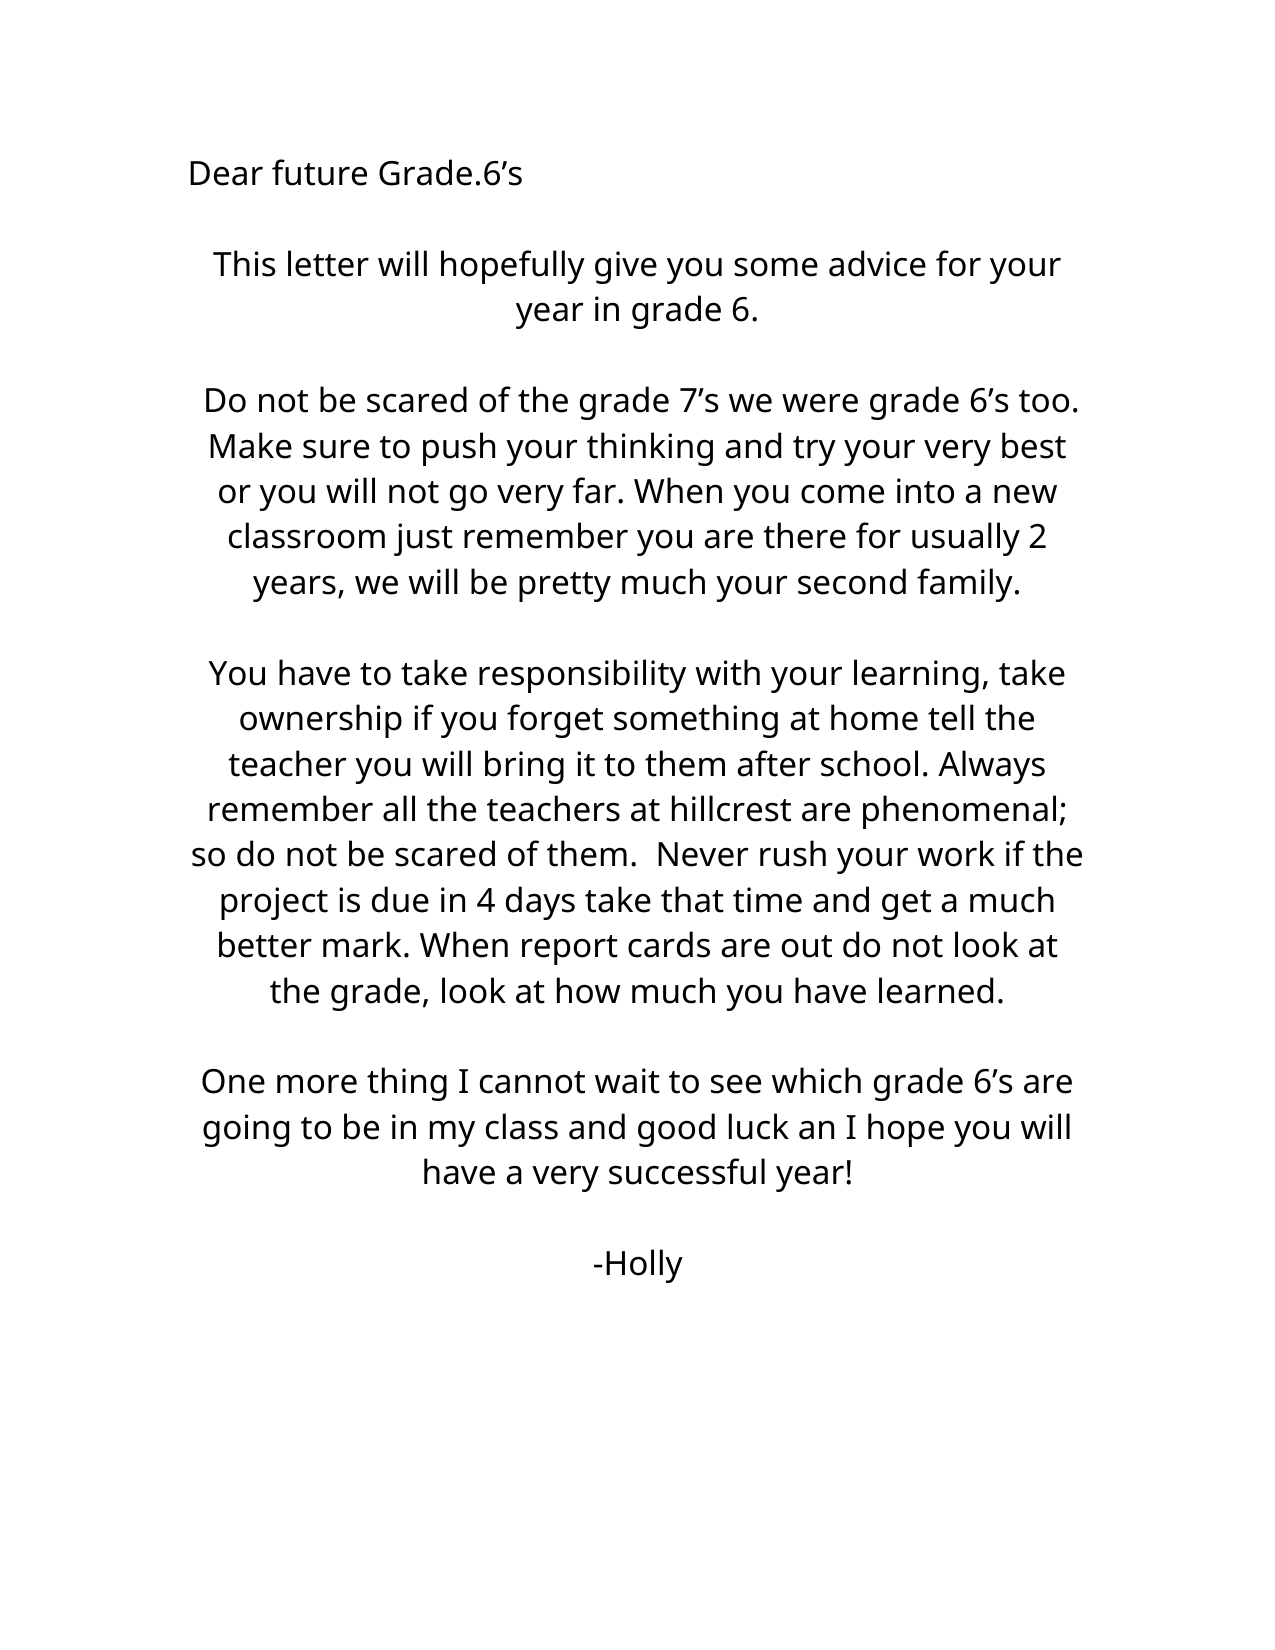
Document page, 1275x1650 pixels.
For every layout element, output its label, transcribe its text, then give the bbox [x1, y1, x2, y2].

text One more thing I cannot wait to see which grade 6’s are going to be in my class and good luck an I hope you will have a very successful year! [187, 1058, 1087, 1194]
text Dear future Grade.6’s [187, 150, 1087, 195]
text You have to take responsibility with your learning, take ownership if you forget something at home tell the teacher you will bring it to them after school. Always remember all the teachers at hillcrest are phenomenal; so do not be scared of them. Never rush your work if the project is due in 4 days take that time and get a much better mark. When report cards are out do not look at the grade, look at how much you have learned. [187, 649, 1087, 1013]
text -Holly [187, 1240, 1087, 1285]
text Do not be scared of the grade 7’s we were grade 6’s too. Make sure to push your thinking and try your very best or you will not go very far. When you come into a new classroom just remember you are there for usually 2 years, we will be pretty much your second family. [187, 377, 1087, 604]
text This letter will hopefully give you some advice for your year in grade 6. [187, 241, 1087, 332]
